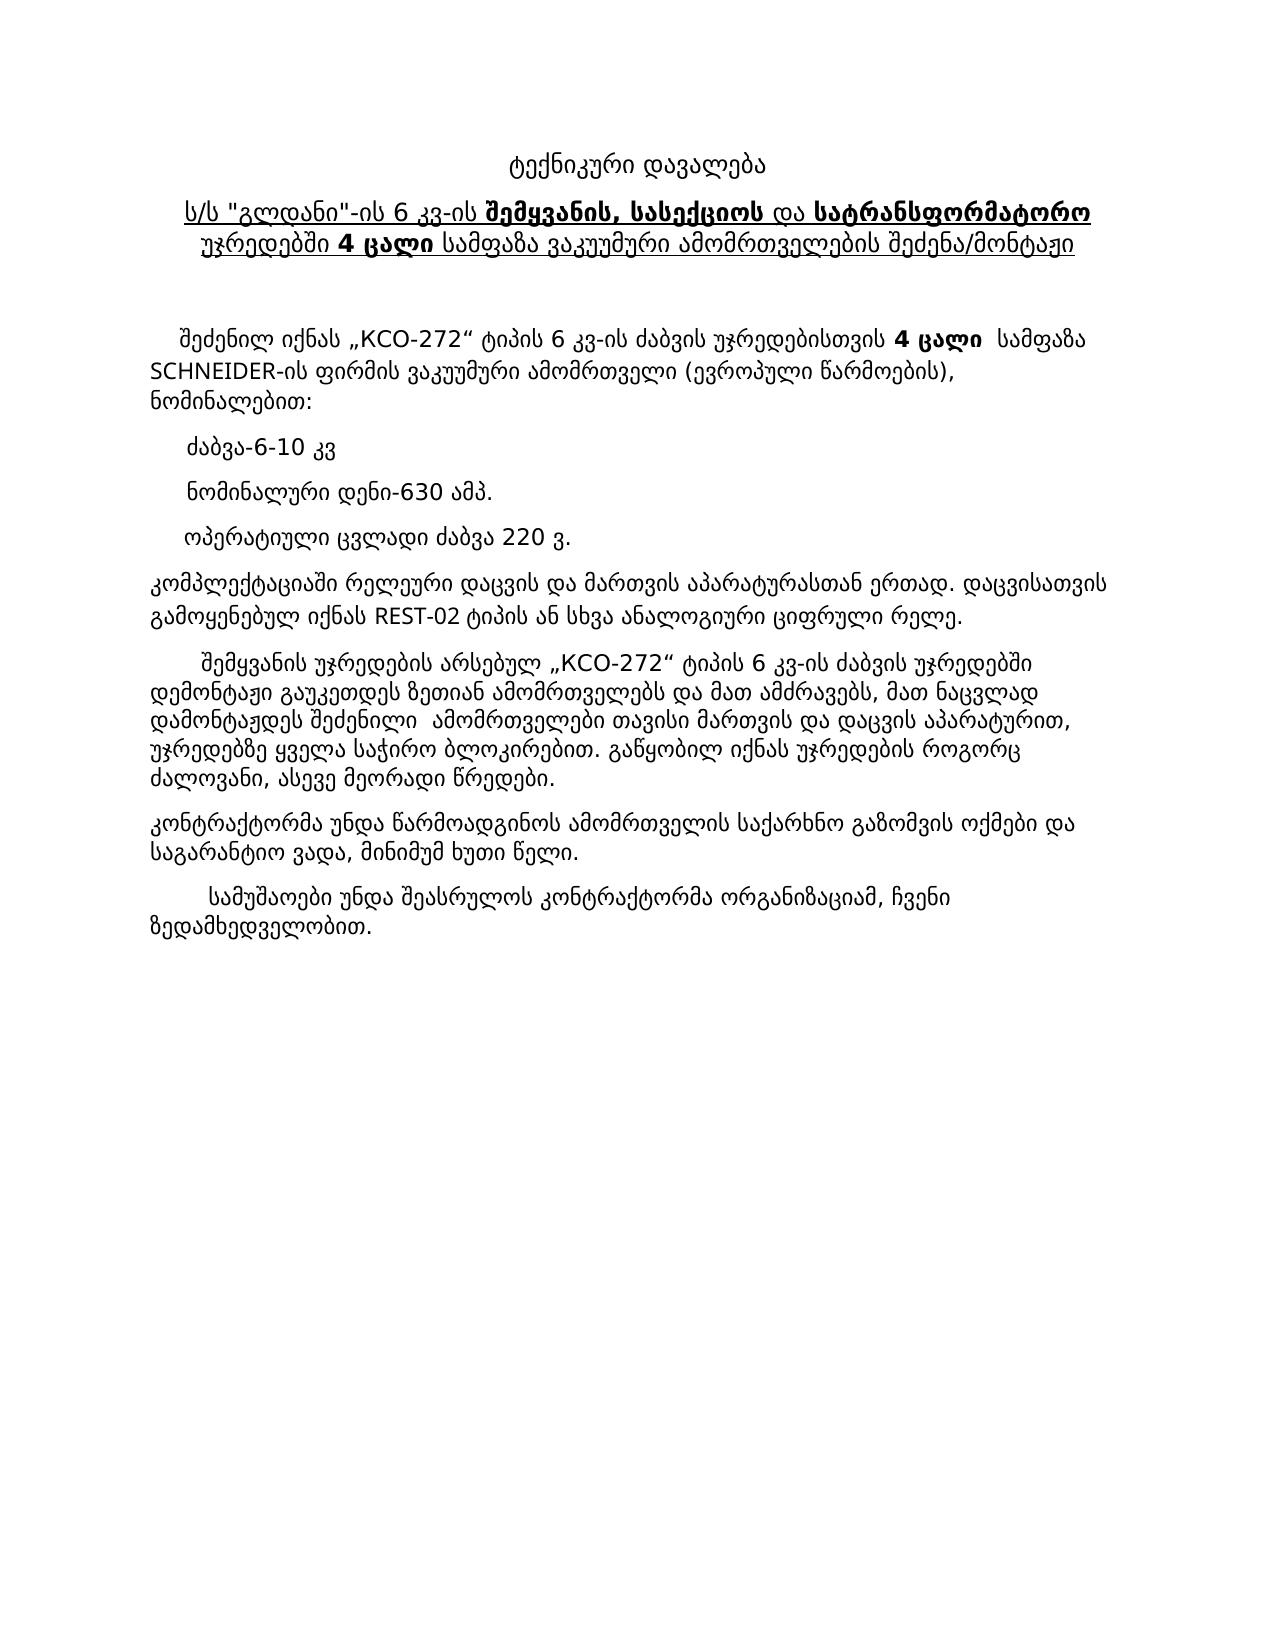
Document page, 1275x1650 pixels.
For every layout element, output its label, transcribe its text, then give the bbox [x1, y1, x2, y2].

text კონტრაქტორმა უნდა წარმოადგინოს ამომრთველის საქარხნო გაზომვის ოქმები და საგარანტიო ვადა, მინიმუმ ხუთი წელი. [150, 810, 1125, 866]
text ოპერატიული ცვლადი ძაბვა 220 ვ. [150, 524, 1125, 551]
text შემყვანის უჯრედების არსებულ „КСО-272“ ტიპის 6 კვ-ის ძაბვის უჯრედებში დემონტაჟი გაუკეთდეს ზეთიან ამომრთველებს და მათ ამძრავებს, მათ ნაცვლად დამონტაჟდეს შეძენილი ამომრთველები თავისი მართვის და დაცვის აპარატურით, უჯრედებზე ყველა საჭირო ბლოკირებით. გაწყობილ იქნას უჯრედების როგორც ძალოვანი, ასევე მეორადი წრედები. [150, 650, 1125, 792]
text ძაბვა-6-10 კვ [150, 434, 1125, 460]
text ნომინალური დენი-630 ამპ. [150, 479, 1125, 506]
text სამუშაოები უნდა შეასრულოს კონტრაქტორმა ორგანიზაციამ, ჩვენი ზედამხედველობით. [150, 884, 1125, 940]
text შეძენილ იქნას „КСО-272“ ტიპის 6 კვ-ის ძაბვის უჯრედებისთვის 4 ცალი სამფაზა SCHNEIDER-ის ფირმის ვაკუუმური ამომრთველი (ევროპული წარმოების), ნომინალებით: [150, 326, 1125, 415]
text ტექნიკური დავალება [150, 150, 1125, 179]
text ს/ს "გლდანი"-ის 6 კვ-ის შემყვანის, სასექციოს და სატრანსფორმატორო უჯრედებში 4 ცალი სამფაზა ვაკუუმური ამომრთველების შეძენა/მონტაჟი [150, 198, 1125, 259]
text კომპლექტაციაში რელეური დაცვის და მართვის აპარატურასთან ერთად. დაცვისათვის გამოყენებულ იქნას REST-02 ტიპის ან სხვა ანალოგიური ციფრული რელე. [150, 570, 1125, 631]
